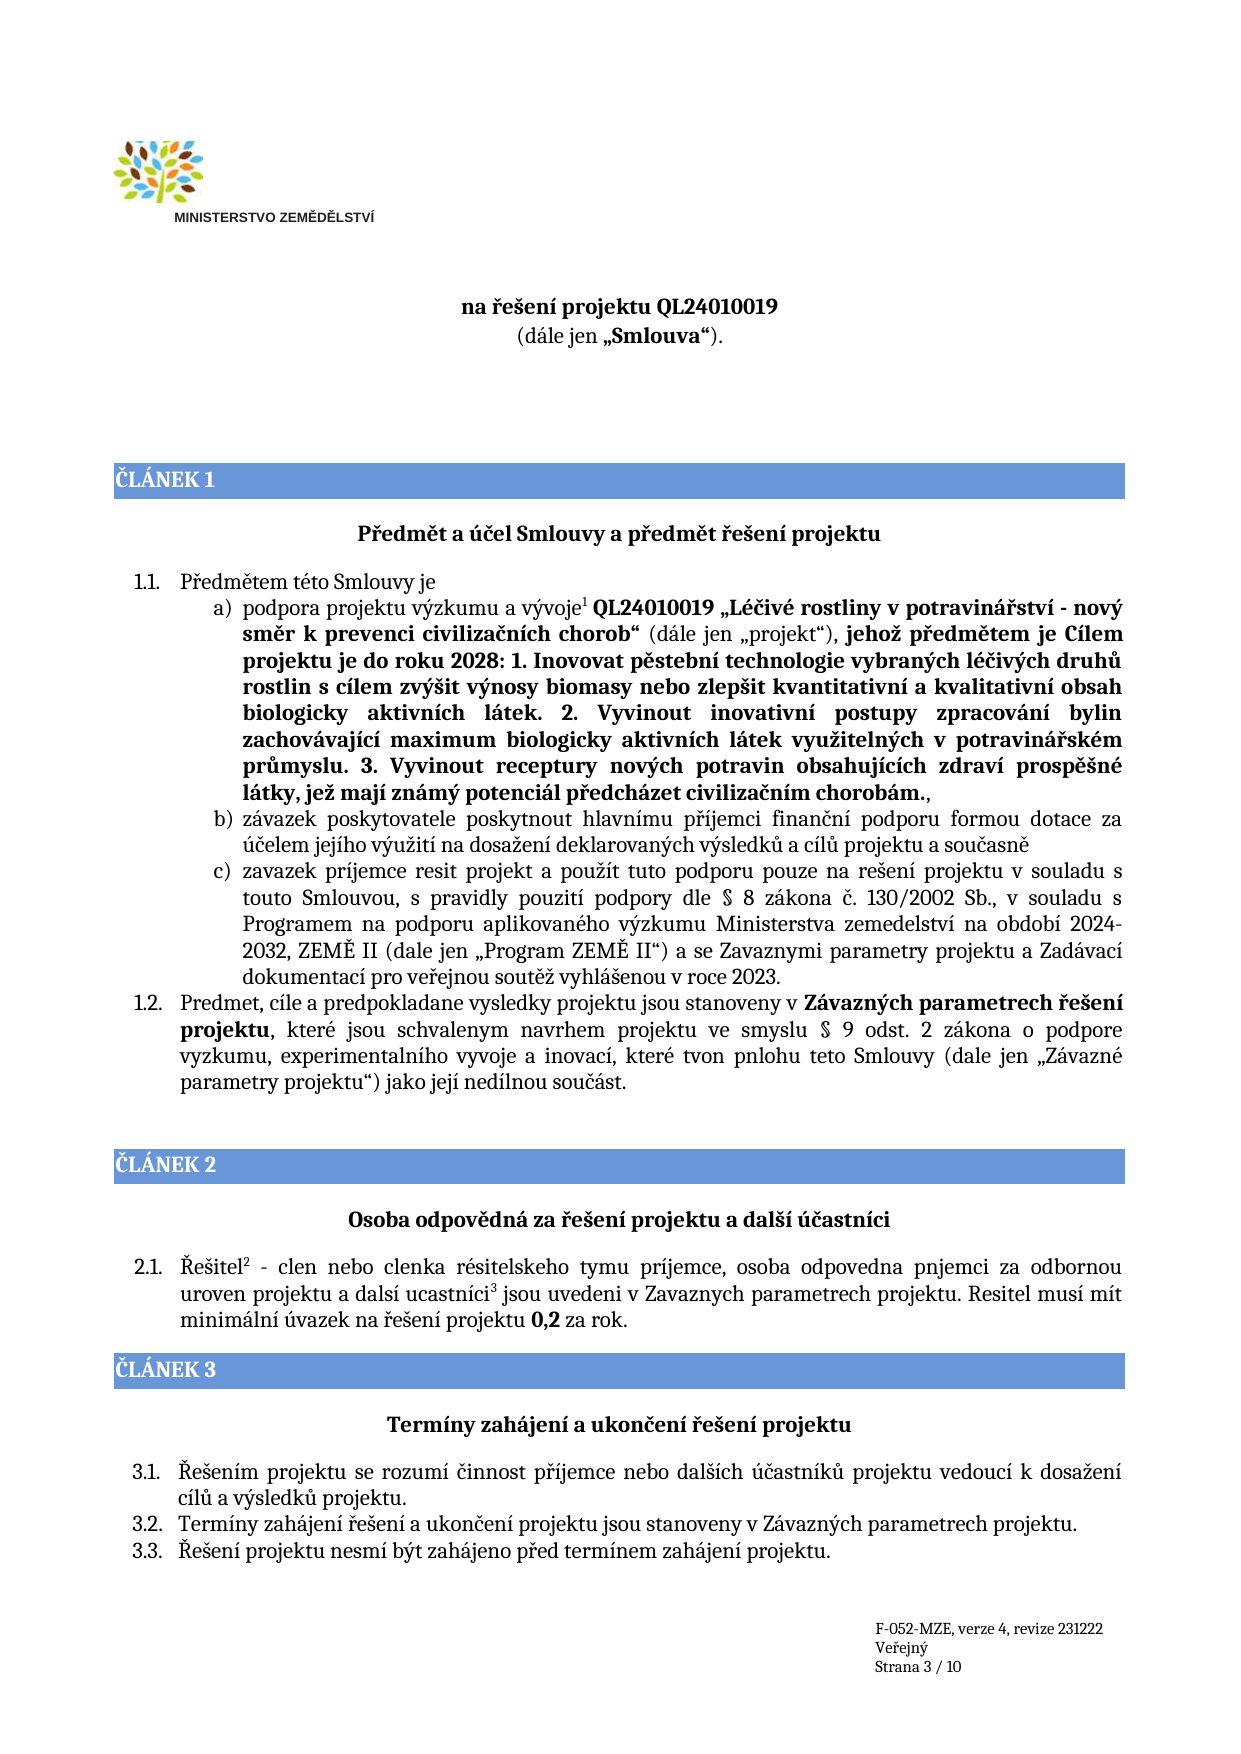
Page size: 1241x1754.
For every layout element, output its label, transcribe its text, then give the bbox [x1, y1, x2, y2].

text ČLÁNEK 1 [116, 465, 1124, 497]
list Předmětem této Smlouvy je [134, 568, 1124, 595]
list podpora projektu výzkumu a vývoje1 QL24010019 „Léčivé rostliny v potravinářství - nový směr k prevenci civilizačních chorob“ (dále jen „projekt“), jehož předmětem je Cílem projektu je do roku 2028: 1. Inovovat pěstební technologie vybraných léčivých druhů rostlin s cílem zvýšit výnosy biomasy nebo zlepšit kvantitativní a kvalitativní obsah biologicky aktivních látek. 2. Vyvinout inovativní postupy zpracování bylin zachovávající maximum biologicky aktivních látek využitelných v potravinářském průmyslu. 3. Vyvinout receptury nových potravin obsahujících zdraví prospěšné látky, jež mají známý potenciál předcházet civilizačním chorobám., [213, 595, 1124, 806]
text Předmět a účel Smlouvy a předmět řešení projektu [115, 521, 1124, 548]
text ČLÁNEK 3 [116, 1355, 1124, 1387]
list Řešení projektu nesmí být zahájeno před termínem zahájení projektu. [132, 1538, 1124, 1564]
text ČLÁNEK 2 [116, 1150, 1124, 1183]
text Termíny zahájení a ukončení řešení projektu [115, 1411, 1124, 1438]
text Osoba odpovědná za řešení projektu a další účastníci [115, 1207, 1124, 1233]
list Řešením projektu se rozumí činnost příjemce nebo dalších účastníků projektu vedoucí k dosažení cílů a výsledků projektu. [132, 1458, 1124, 1511]
list závazek poskytovatele poskytnout hlavnímu příjemci finanční podporu formou dotace za účelem jejího výužití na dosažení deklarovaných výsledků a cílů projektu a současně [213, 806, 1124, 858]
text Smlouvu o poskytnutí podpory na řešení projektu QL24010019 (dále jen „Smlouva“). [115, 293, 1124, 349]
list Predmet, cíle a predpokladane vysledky projektu jsou stanoveny v Závazných parametrech řešení projektu, které jsou schvalenym navrhem projektu ve smyslu § 9 odst. 2 zákona o podpore vyzkumu, experimentalního vyvoje a inovací, které tvon pnlohu teto Smlouvy (dale jen „Závazné parametry projektu“) jako její nedílnou součást. [134, 990, 1124, 1096]
picture [113, 141, 204, 203]
list Řešitel2 - clen nebo clenka résitelskeho tymu príjemce, osoba odpovedna pnjemci za odbornou uroven projektu a dalsí ucastníci3 jsou uvedeni v Zavaznych parametrech projektu. Resitel musí mít minimální úvazek na řešení projektu 0,2 za rok. [134, 1254, 1124, 1333]
list zavazek príjemce resit projekt a použít tuto podporu pouze na rešení projektu v souladu s touto Smlouvou, s pravidly pouzití podpory dle § 8 zákona č. 130/2002 Sb., v souladu s Programem na podporu aplikovaného výzkumu Ministerstva zemedelství na období 2024-2032, ZEMĚ II (dale jen „Program ZEMĚ II“) a se Zavaznymi parametry projektu a Zadávací dokumentací pro veřejnou soutěž vyhlášenou v roce 2023. [213, 858, 1124, 990]
list Termíny zahájení řešení a ukončení projektu jsou stanoveny v Závazných parametrech projektu. [132, 1511, 1124, 1538]
